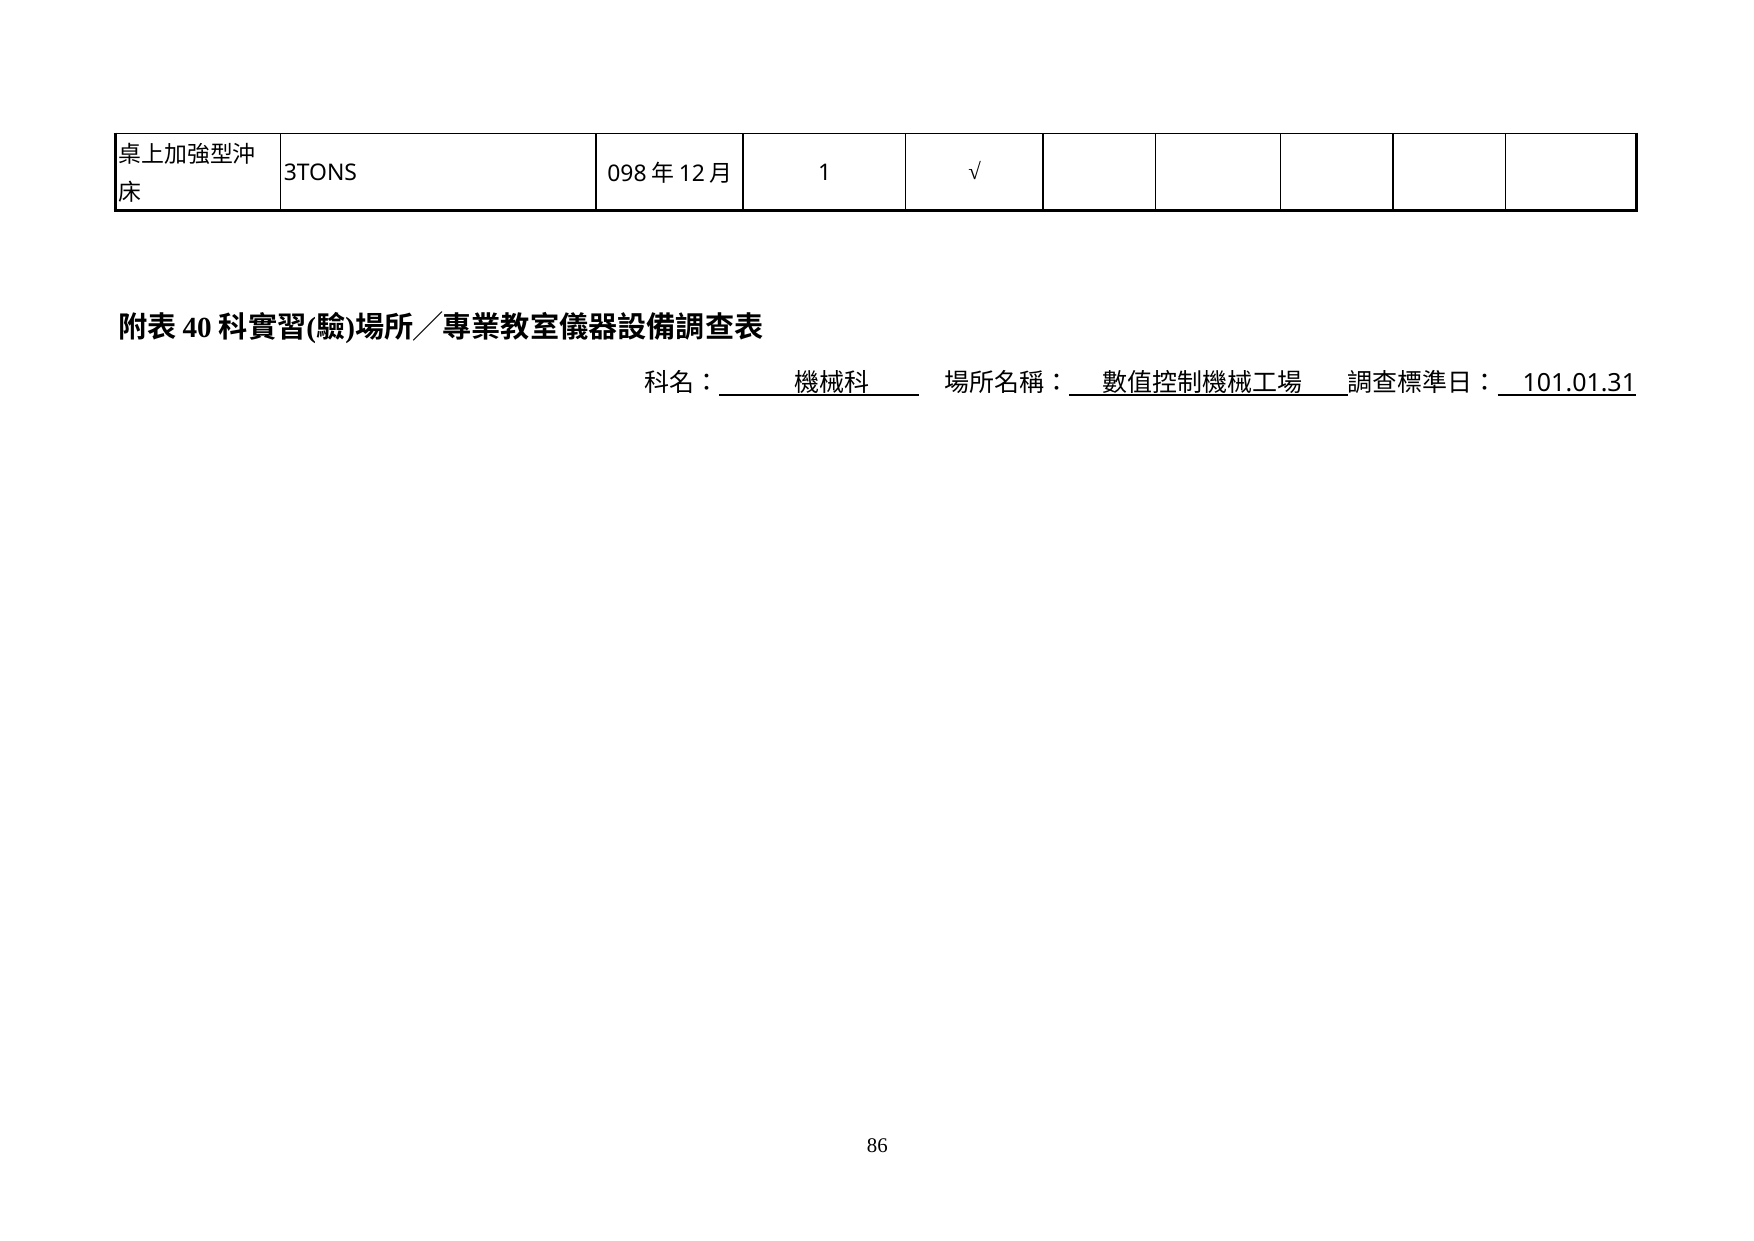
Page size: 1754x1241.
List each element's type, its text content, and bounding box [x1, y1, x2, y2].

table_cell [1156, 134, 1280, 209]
text 附表40 科實習(驗)場所╱專業教室儀器設備調查表 [118, 287, 1636, 362]
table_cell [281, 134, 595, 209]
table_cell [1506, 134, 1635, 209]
text 科名： 機械科 場所名稱： 數值控制機械工場 調查標準日： 101.01.31 [118, 362, 1636, 400]
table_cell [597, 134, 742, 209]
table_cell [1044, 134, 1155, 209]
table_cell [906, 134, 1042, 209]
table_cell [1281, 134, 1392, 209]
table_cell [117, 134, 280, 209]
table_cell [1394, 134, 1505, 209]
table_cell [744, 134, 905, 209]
